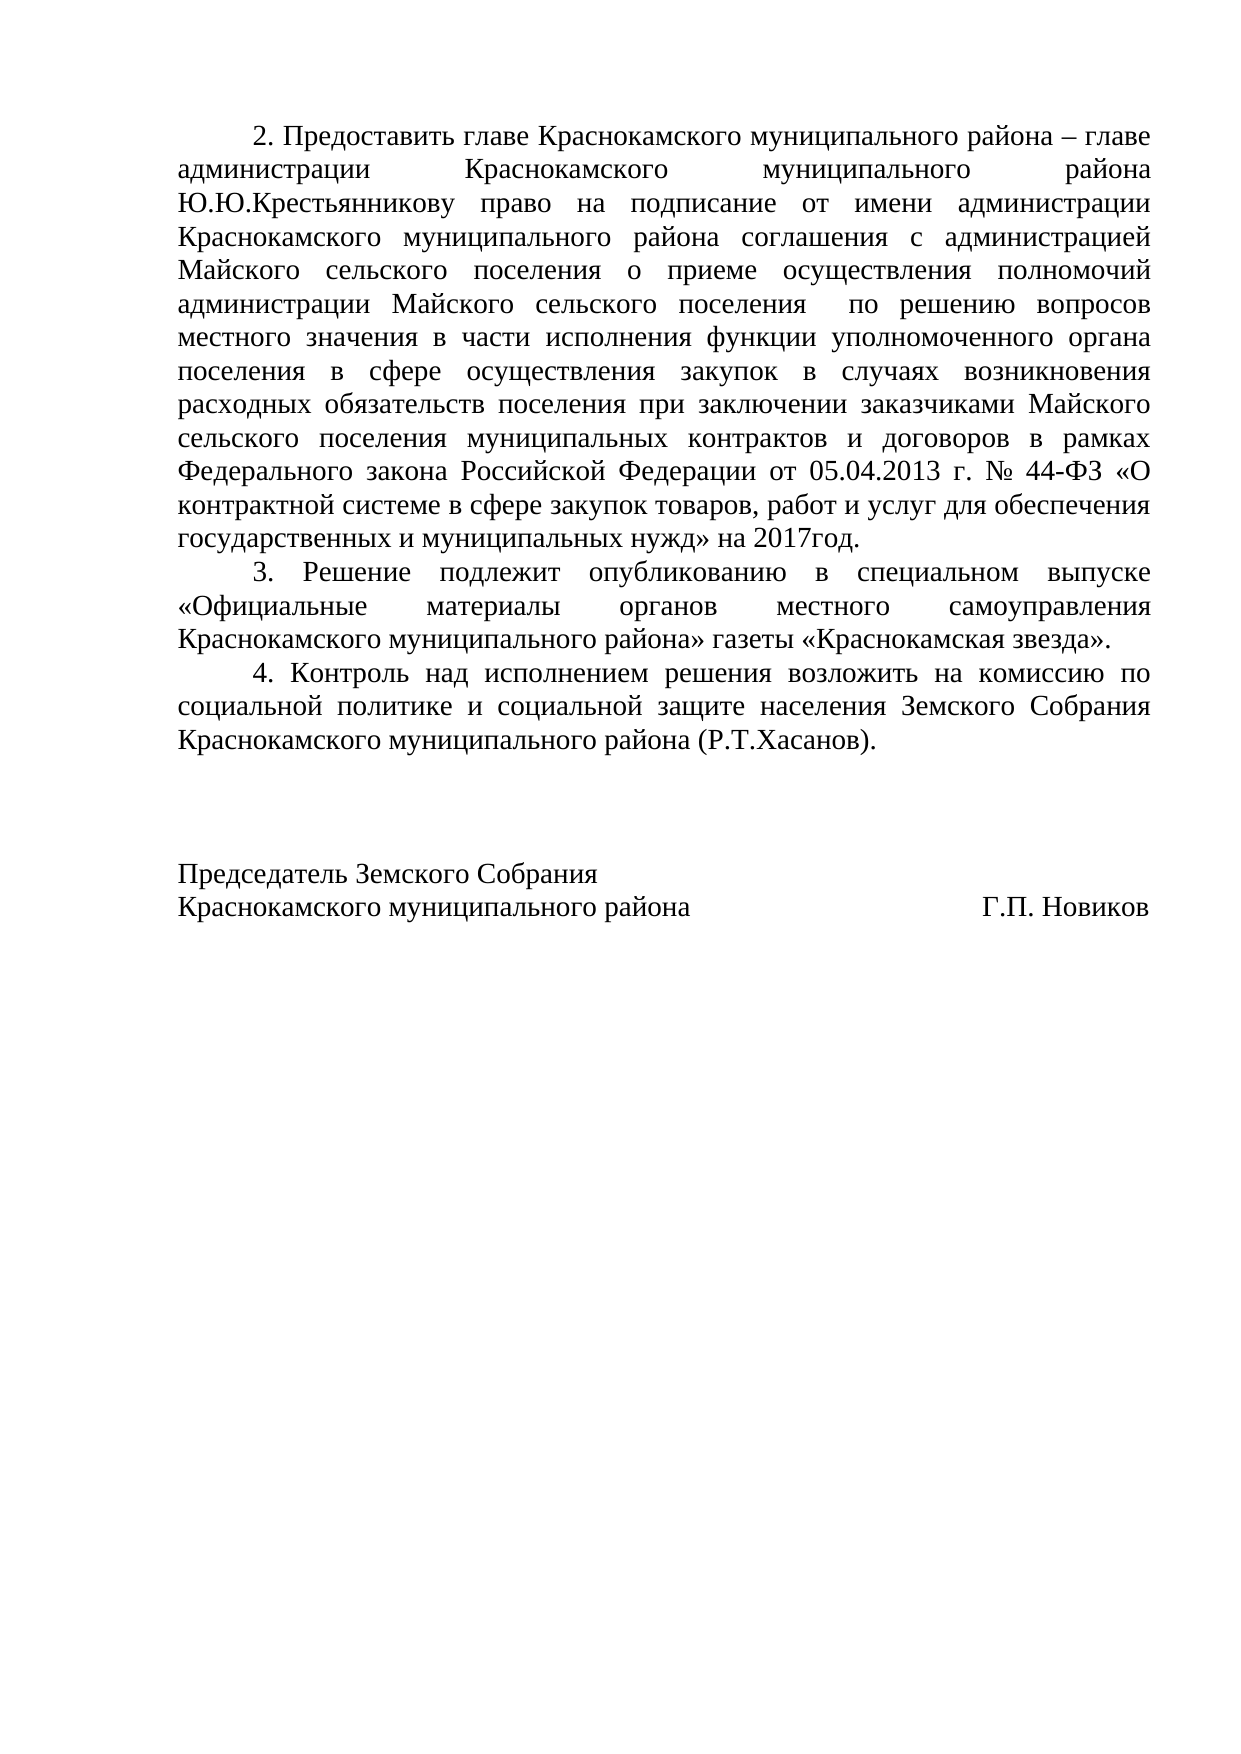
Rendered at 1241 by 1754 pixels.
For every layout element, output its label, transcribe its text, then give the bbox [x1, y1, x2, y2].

text Краснокамского муниципального района Г.П. Новиков [177, 889, 1152, 923]
text Председатель Земского Собрания [177, 856, 1152, 889]
text 2. Предоставить главе Краснокамского муниципального района – главе администрации Краснокамского муниципального района Ю.Ю.Крестьянникову право на подписание от имени администрации Краснокамского муниципального района соглашения с администрацией Майского сельского поселения о приеме осуществления полномочий администрации Майского сельского поселения по решению вопросов местного значения в части исполнения функции уполномоченного органа поселения в сфере осуществления закупок в случаях возникновения расходных обязательств поселения при заключении заказчиками Майского сельского поселения муниципальных контрактов и договоров в рамках Федерального закона Российской Федерации от 05.04.2013 г. № 44-ФЗ «О контрактной системе в сфере закупок товаров, работ и услуг для обеспечения государственных и муниципальных нужд» на 2017год. [177, 118, 1152, 554]
text 4. Контроль над исполнением решения возложить на комиссию по социальной политике и социальной защите населения Земского Собрания Краснокамского муниципального района (Р.Т.Хасанов). [177, 655, 1152, 755]
text 3. Решение подлежит опубликованию в специальном выпуске «Официальные материалы органов местного самоуправления Краснокамского муниципального района» газеты «Краснокамская звезда». [177, 554, 1152, 655]
